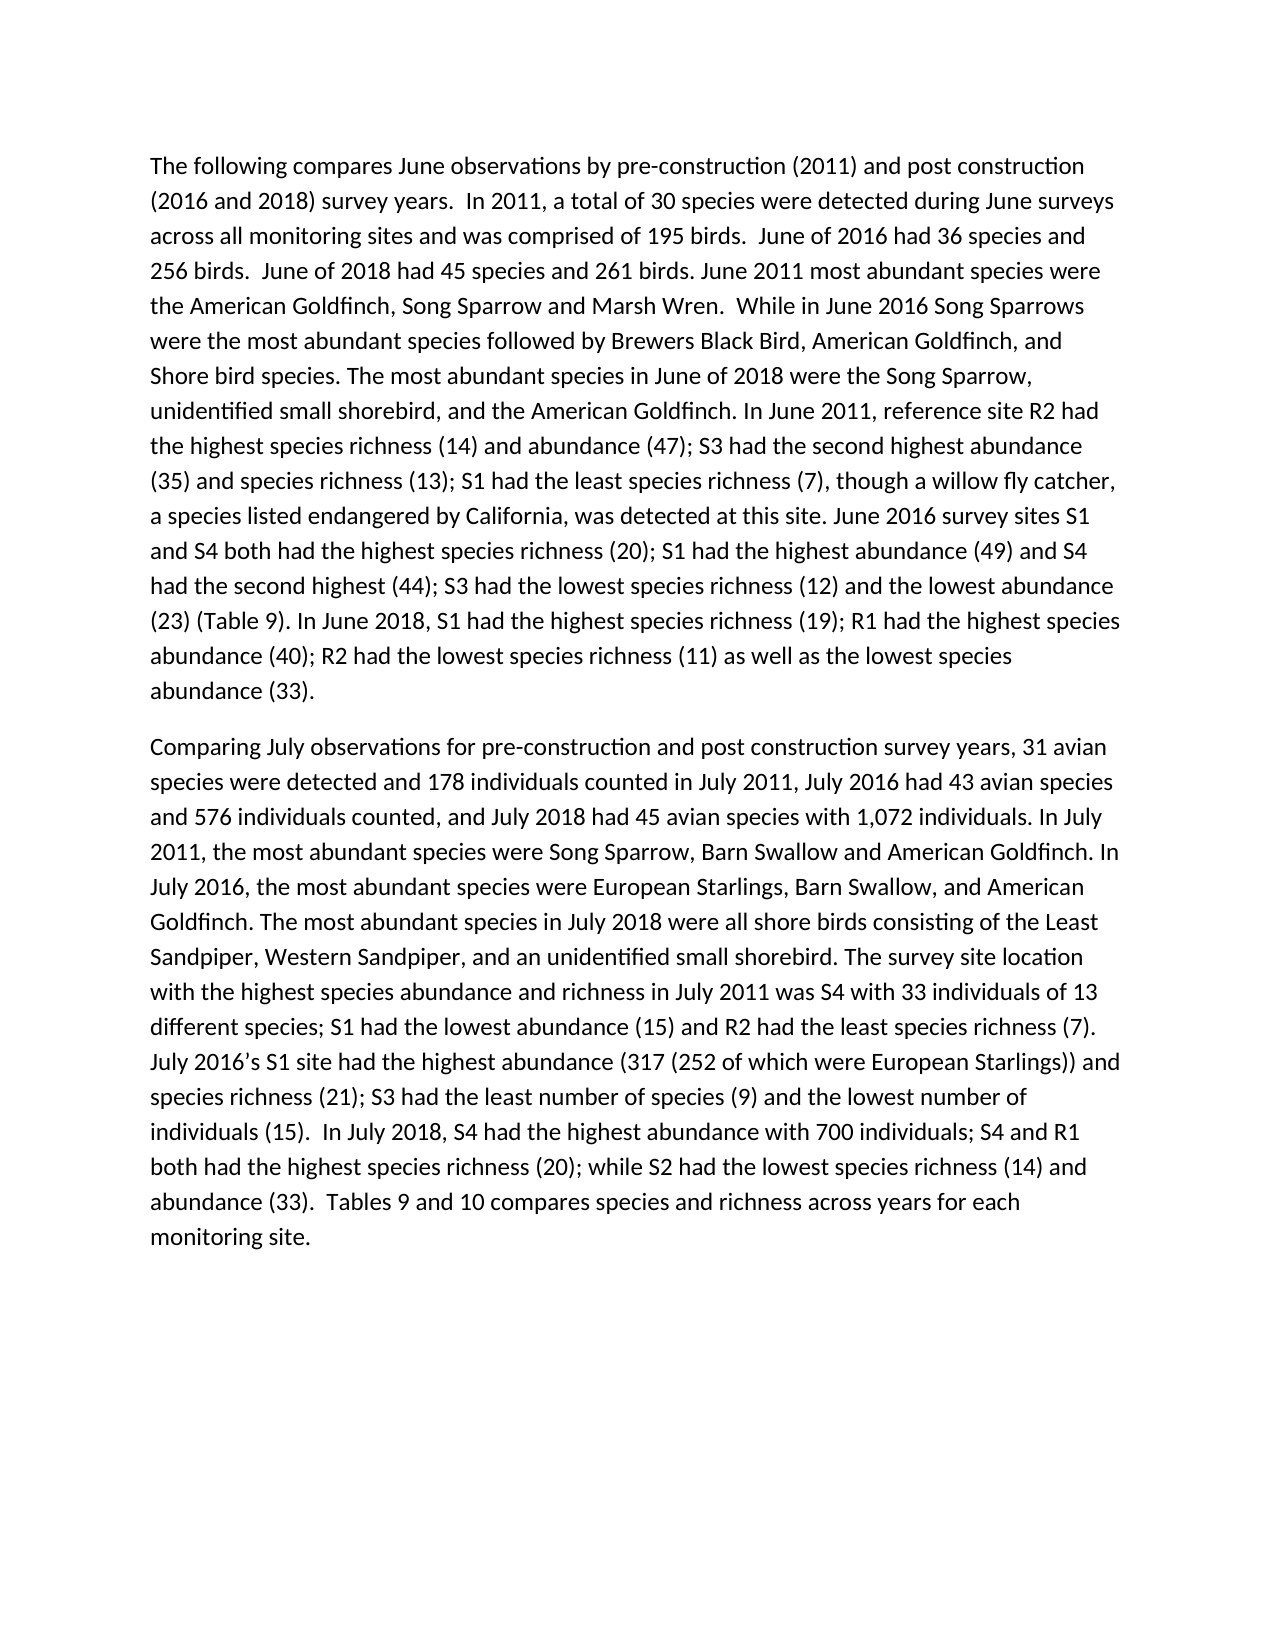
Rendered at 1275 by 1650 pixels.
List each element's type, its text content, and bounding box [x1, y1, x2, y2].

text The following compares June observations by pre-construction (2011) and post construction (2016 and 2018) survey years. In 2011, a total of 30 species were detected during June surveys across all monitoring sites and was comprised of 195 birds. June of 2016 had 36 species and 256 birds. June of 2018 had 45 species and 261 birds. June 2011 most abundant species were the American Goldfinch, Song Sparrow and Marsh Wren. While in June 2016 Song Sparrows were the most abundant species followed by Brewers Black Bird, American Goldfinch, and Shore bird species. The most abundant species in June of 2018 were the Song Sparrow, unidentified small shorebird, and the American Goldfinch. In June 2011, reference site R2 had the highest species richness (14) and abundance (47); S3 had the second highest abundance (35) and species richness (13); S1 had the least species richness (7), though a willow fly catcher, a species listed endangered by California, was detected at this site. June 2016 survey sites S1 and S4 both had the highest species richness (20); S1 had the highest abundance (49) and S4 had the second highest (44); S3 had the lowest species richness (12) and the lowest abundance (23) (Table 9). In June 2018, S1 had the highest species richness (19); R1 had the highest species abundance (40); R2 had the lowest species richness (11) as well as the lowest species abundance (33). [150, 150, 1125, 706]
text Comparing July observations for pre-construction and post construction survey years, 31 avian species were detected and 178 individuals counted in July 2011, July 2016 had 43 avian species and 576 individuals counted, and July 2018 had 45 avian species with 1,072 individuals. In July 2011, the most abundant species were Song Sparrow, Barn Swallow and American Goldfinch. In July 2016, the most abundant species were European Starlings, Barn Swallow, and American Goldfinch. The most abundant species in July 2018 were all shore birds consisting of the Least Sandpiper, Western Sandpiper, and an unidentified small shorebird. The survey site location with the highest species abundance and richness in July 2011 was S4 with 33 individuals of 13 different species; S1 had the lowest abundance (15) and R2 had the least species richness (7). July 2016’s S1 site had the highest abundance (317 (252 of which were European Starlings)) and species richness (21); S3 had the least number of species (9) and the lowest number of individuals (15). In July 2018, S4 had the highest abundance with 700 individuals; S4 and R1 both had the highest species richness (20); while S2 had the lowest species richness (14) and abundance (33). Tables 9 and 10 compares species and richness across years for each monitoring site. [150, 731, 1125, 1251]
